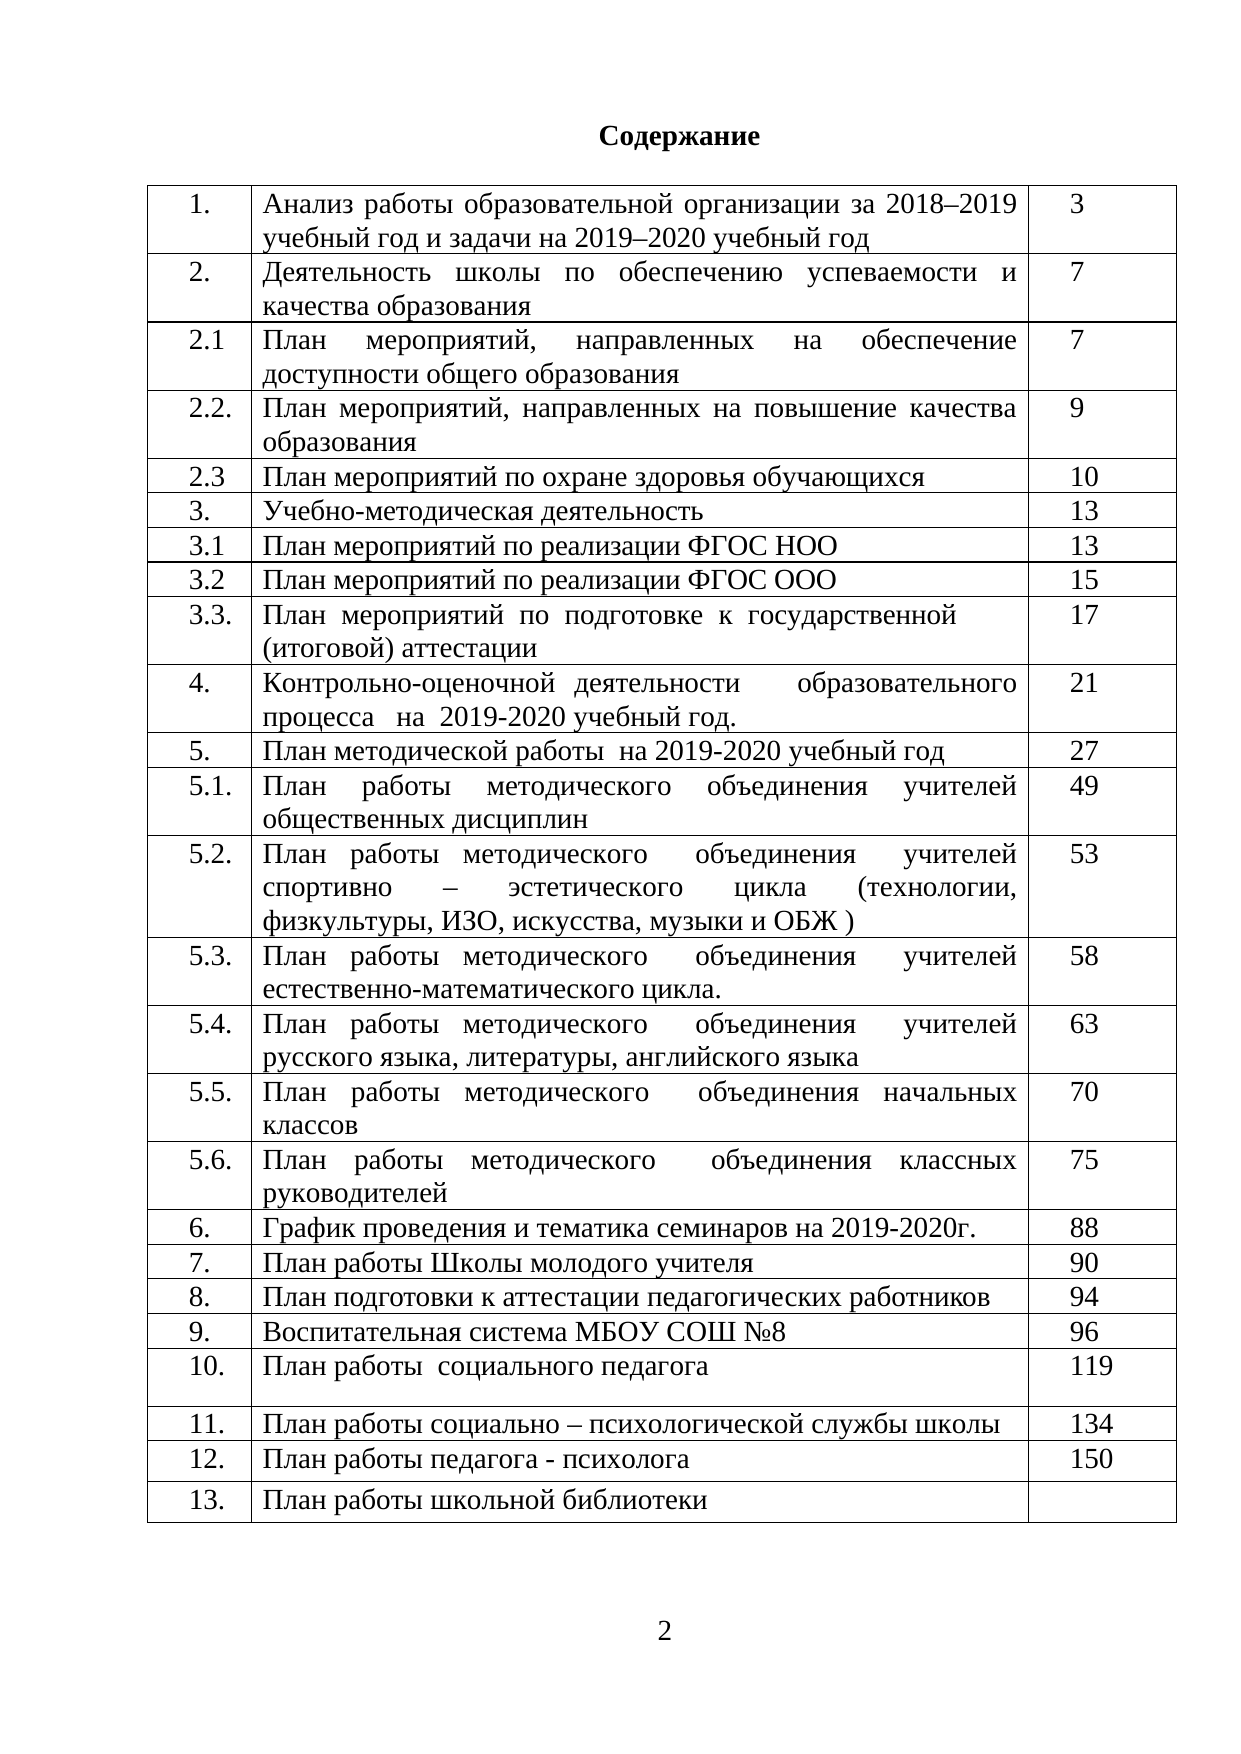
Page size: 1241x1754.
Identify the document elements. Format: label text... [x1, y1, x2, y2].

table_cell 10 [1029, 459, 1176, 492]
table_cell 5.5. [148, 1074, 251, 1141]
table_cell 96 [1029, 1314, 1176, 1347]
table_cell [1029, 1482, 1176, 1522]
table_cell План мероприятий по реализации ФГОС ООО [252, 563, 1028, 596]
table_cell 5.3. [148, 938, 251, 1005]
table_cell План подготовки к аттестации педагогических работников [252, 1279, 1028, 1313]
table_cell 150 [1029, 1441, 1176, 1481]
table_cell 7 [1029, 254, 1176, 321]
table_cell 9 [1029, 391, 1176, 458]
table_cell 4. [148, 665, 251, 732]
table_cell 15 [1029, 563, 1176, 596]
table_cell 5.4. [148, 1006, 251, 1073]
table_cell План работы педагога - психолога [252, 1441, 1028, 1481]
table_cell 7. [148, 1245, 251, 1278]
table_cell Учебно-методическая деятельность [252, 493, 1028, 527]
table_cell 9. [148, 1314, 251, 1347]
table_cell 3.2 [148, 563, 251, 596]
table_cell 134 [1029, 1407, 1176, 1440]
table_cell План мероприятий, направленных на повышение качества образования [252, 391, 1028, 458]
table_cell 13 [1029, 528, 1176, 561]
table_cell 2.1 [148, 323, 251, 389]
table_cell План мероприятий по реализации ФГОС НОО [252, 528, 1028, 561]
table_cell 13. [148, 1482, 251, 1522]
table_cell 21 [1029, 665, 1176, 732]
table_cell 2.3 [148, 459, 251, 492]
table_cell План мероприятий по охране здоровья обучающихся [252, 459, 1028, 492]
table_cell 75 [1029, 1142, 1176, 1209]
table_cell План работы методического объединения классных руководителей [252, 1142, 1028, 1209]
table_cell План работы методического объединения учителей спортивно – эстетического цикла (технологии, физкультуры, ИЗО, искусства, музыки и ОБЖ ) [252, 836, 1028, 937]
table_header 1. [148, 186, 251, 253]
table_cell Деятельность школы по обеспечению успеваемости и качества образования [252, 254, 1028, 321]
table_cell 58 [1029, 938, 1176, 1005]
table_cell План работы социального педагога [252, 1349, 1028, 1406]
table_header 3 [1029, 186, 1176, 253]
table_cell План методической работы на 2019-2020 учебный год [252, 733, 1028, 767]
table_cell 12. [148, 1441, 251, 1481]
table_cell 5.1. [148, 768, 251, 835]
table_cell 11. [148, 1407, 251, 1440]
table_cell 5.6. [148, 1142, 251, 1209]
table_cell 27 [1029, 733, 1176, 767]
table_cell 17 [1029, 597, 1176, 664]
table_header Анализ работы образовательной организации за 2018–2019 учебный год и задачи на 2019–2020 учебный год [252, 186, 1028, 253]
table_cell План мероприятий по подготовке к государственной (итоговой) аттестации [252, 597, 1028, 664]
table_cell 5.2. [148, 836, 251, 937]
table_cell 88 [1029, 1210, 1176, 1244]
table_cell План работы школьной библиотеки [252, 1482, 1028, 1522]
table_cell Контрольно-оценочной деятельности образовательного процесса на 2019-2020 учебный год. [252, 665, 1028, 732]
table_cell 3.1 [148, 528, 251, 561]
table_cell График проведения и тематика семинаров на 2019-2020г. [252, 1210, 1028, 1244]
table_cell План работы Школы молодого учителя [252, 1245, 1028, 1278]
table_cell 3. [148, 493, 251, 527]
table_cell План работы методического объединения учителей русского языка, литературы, английского языка [252, 1006, 1028, 1073]
table_cell План работы социально – психологической службы школы [252, 1407, 1028, 1440]
table_cell 5. [148, 733, 251, 767]
table_cell 70 [1029, 1074, 1176, 1141]
table_cell План работы методического объединения начальных классов [252, 1074, 1028, 1141]
table_cell 53 [1029, 836, 1176, 937]
table_cell 8. [148, 1279, 251, 1313]
table_cell 119 [1029, 1349, 1176, 1406]
table_cell 10. [148, 1349, 251, 1406]
table_cell 7 [1029, 323, 1176, 389]
table_cell 2.2. [148, 391, 251, 458]
table_cell Воспитательная система МБОУ СОШ №8 [252, 1314, 1028, 1347]
table_cell 3.3. [148, 597, 251, 664]
text Содержание [177, 118, 1152, 152]
table_cell 90 [1029, 1245, 1176, 1278]
table_cell План работы методического объединения учителей естественно-математического цикла. [252, 938, 1028, 1005]
table_cell 6. [148, 1210, 251, 1244]
table_cell 2. [148, 254, 251, 321]
table_cell План работы методического объединения учителей общественных дисциплин [252, 768, 1028, 835]
table_cell 94 [1029, 1279, 1176, 1313]
table_cell 63 [1029, 1006, 1176, 1073]
table_cell 13 [1029, 493, 1176, 527]
table_cell 49 [1029, 768, 1176, 835]
table_cell План мероприятий, направленных на обеспечение доступности общего образования [252, 323, 1028, 389]
